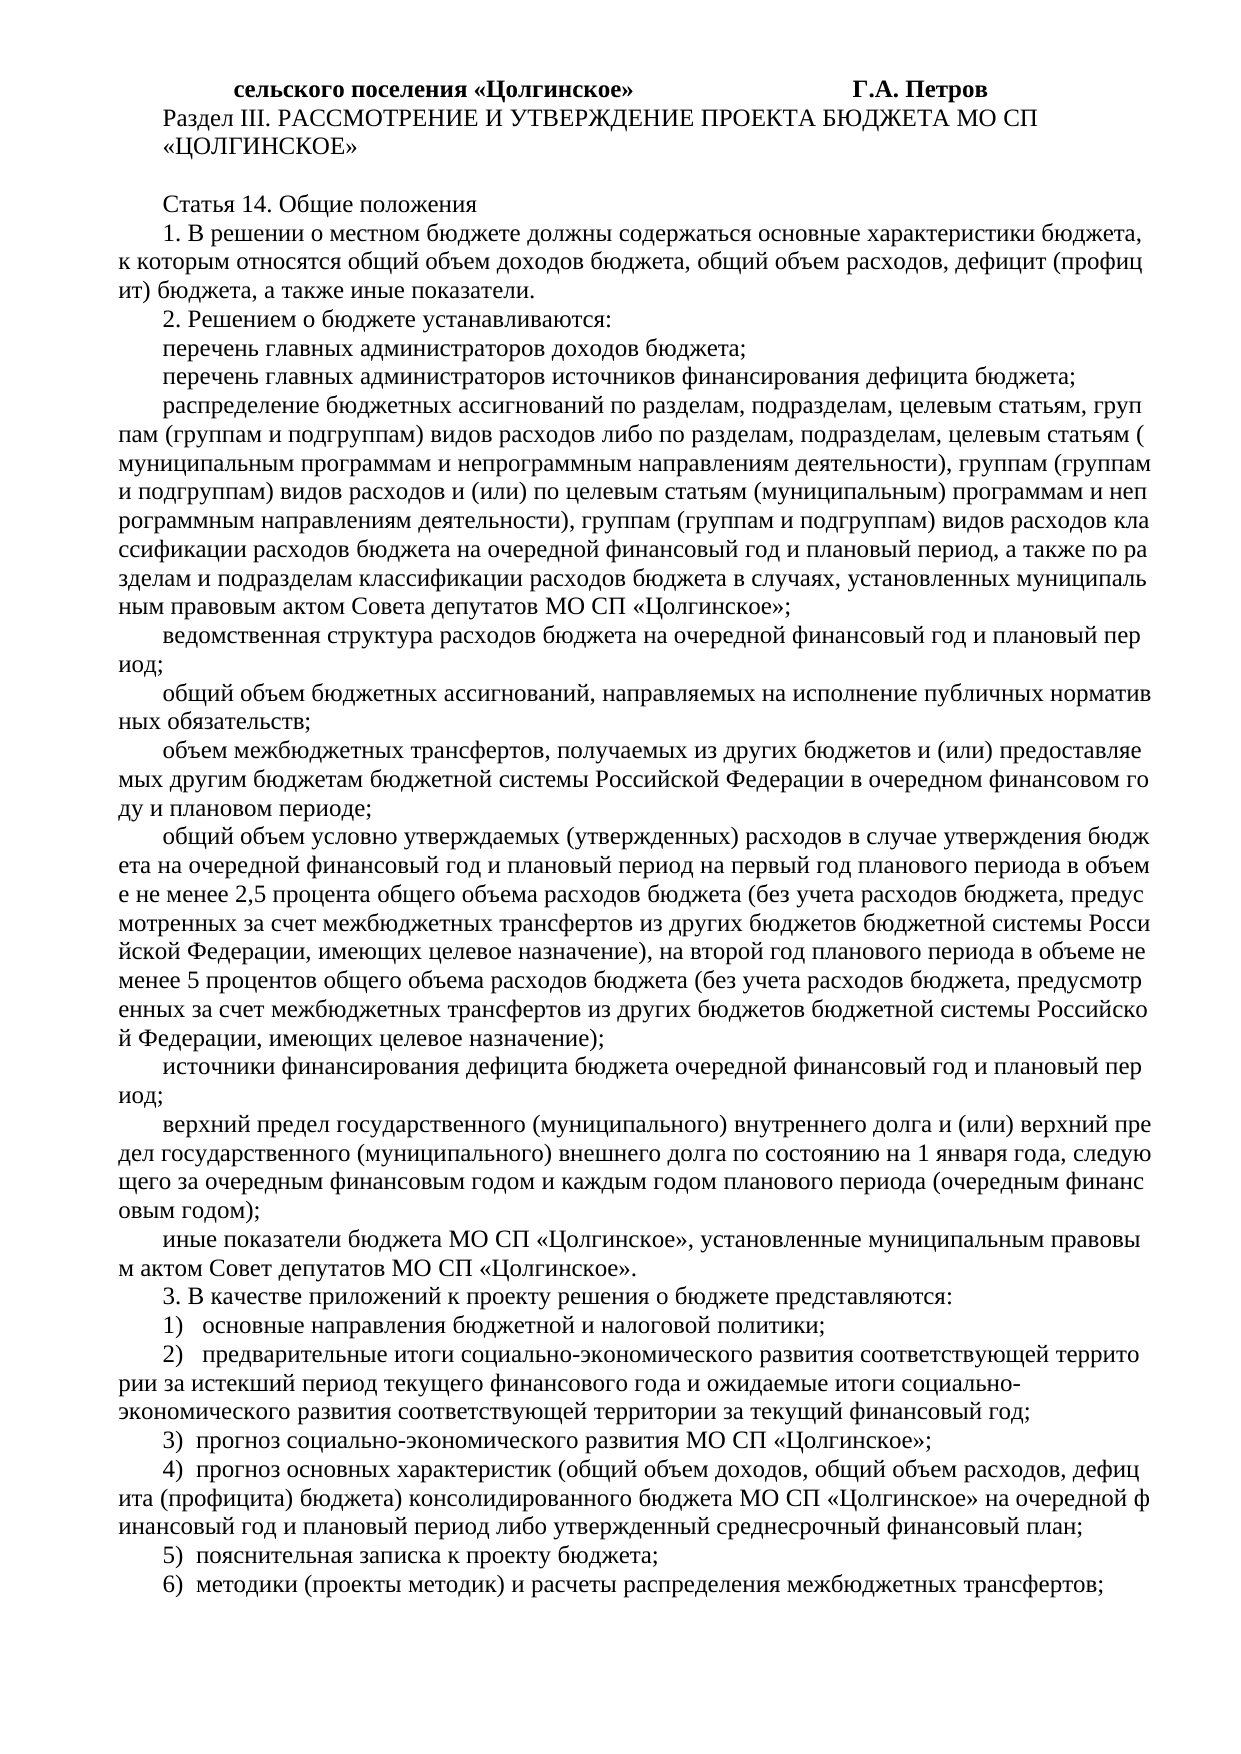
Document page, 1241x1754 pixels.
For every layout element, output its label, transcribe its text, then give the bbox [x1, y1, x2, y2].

text источники финансирования дефицита бюджета очередной финансовый год и плановый период; [118, 1051, 1152, 1109]
text 4) прогноз основных характеристик (общий объем доходов, общий объем расходов, дефицита (профицита) бюджета) консолидированного бюджета МО СП «Цолгинское» на очередной финансовый год и плановый период либо утвержденный среднесрочный финансовый план; [118, 1454, 1152, 1540]
text общий объем условно утверждаемых (утвержденных) расходов в случае утверждения бюджета на очередной финансовый год и плановый период на первый год планового периода в объеме не менее 2,5 процента общего объема расходов бюджета (без учета расходов бюджета, предусмотренных за счет межбюджетных трансфертов из других бюджетов бюджетной системы Российской Федерации, имеющих целевое назначение), на второй год планового периода в объеме не менее 5 процентов общего объема расходов бюджета (без учета расходов бюджета, предусмотренных за счет межбюджетных трансфертов из других бюджетов бюджетной системы Российской Федерации, имеющих целевое назначение); [118, 821, 1152, 1051]
text распределение бюджетных ассигнований по разделам, подразделам, целевым статьям, группам (группам и подгруппам) видов расходов либо по разделам, подразделам, целевым статьям (муниципальным программам и непрограммным направлениям деятельности), группам (группам и подгруппам) видов расходов и (или) по целевым статьям (муниципальным) программам и непрограммным направлениям деятельности), группам (группам и подгруппам) видов расходов классификации расходов бюджета на очередной финансовый год и плановый период, а также по разделам и подразделам классификации расходов бюджета в случаях, установленных муниципальным правовым актом Совета депутатов МО СП «Цолгинское»; [118, 390, 1152, 620]
text Раздел III. РАССМОТРЕНИЕ И УТВЕРЖДЕНИЕ ПРОЕКТА БЮДЖЕТА МО СП [118, 103, 1152, 131]
text ведомственная структура расходов бюджета на очередной финансовый год и плановый период; [118, 620, 1152, 678]
text «ЦОЛГИНСКОЕ» [118, 131, 1152, 160]
text 3. В качестве приложений к проекту решения о бюджете представляются: [118, 1281, 1152, 1310]
text 3) прогноз социально-экономического развития МО СП «Цолгинское»; [118, 1425, 1152, 1454]
text 2) предварительные итоги социально-экономического развития соответствующей территории за истекший период текущего финансового года и ожидаемые итоги социально-экономического развития соответствующей территории за текущий финансовый год; [118, 1339, 1152, 1425]
text объем межбюджетных трансфертов, получаемых из других бюджетов и (или) предоставляемых другим бюджетам бюджетной системы Российской Федерации в очередном финансовом году и плановом периоде; [118, 735, 1152, 821]
text 1. В решении о местном бюджете должны содержаться основные характеристики бюджета, к которым относятся общий объем доходов бюджета, общий объем расходов, дефицит (профицит) бюджета, а также иные показатели. [118, 218, 1152, 304]
text сельского поселения «Цолгинское» Г.А. Петров [177, 74, 1152, 103]
text 1) основные направления бюджетной и налоговой политики; [118, 1310, 1152, 1339]
text перечень главных администраторов доходов бюджета; [118, 333, 1152, 361]
text верхний предел государственного (муниципального) внутреннего долга и (или) верхний предел государственного (муниципального) внешнего долга по состоянию на 1 января года, следующего за очередным финансовым годом и каждым годом планового периода (очередным финансовым годом); [118, 1109, 1152, 1224]
text общий объем бюджетных ассигнований, направляемых на исполнение публичных нормативных обязательств; [118, 678, 1152, 735]
text 6) методики (проекты методик) и расчеты распределения межбюджетных трансфертов; [118, 1569, 1152, 1598]
text Статья 14. Общие положения [118, 189, 1152, 218]
text перечень главных администраторов источников финансирования дефицита бюджета; [118, 361, 1152, 390]
text 5) пояснительная записка к проекту бюджета; [118, 1540, 1152, 1569]
text 2. Решением о бюджете устанавливаются: [118, 304, 1152, 333]
text иные показатели бюджета МО СП «Цолгинское», установленные муниципальным правовым актом Совет депутатов МО СП «Цолгинское». [118, 1224, 1152, 1281]
